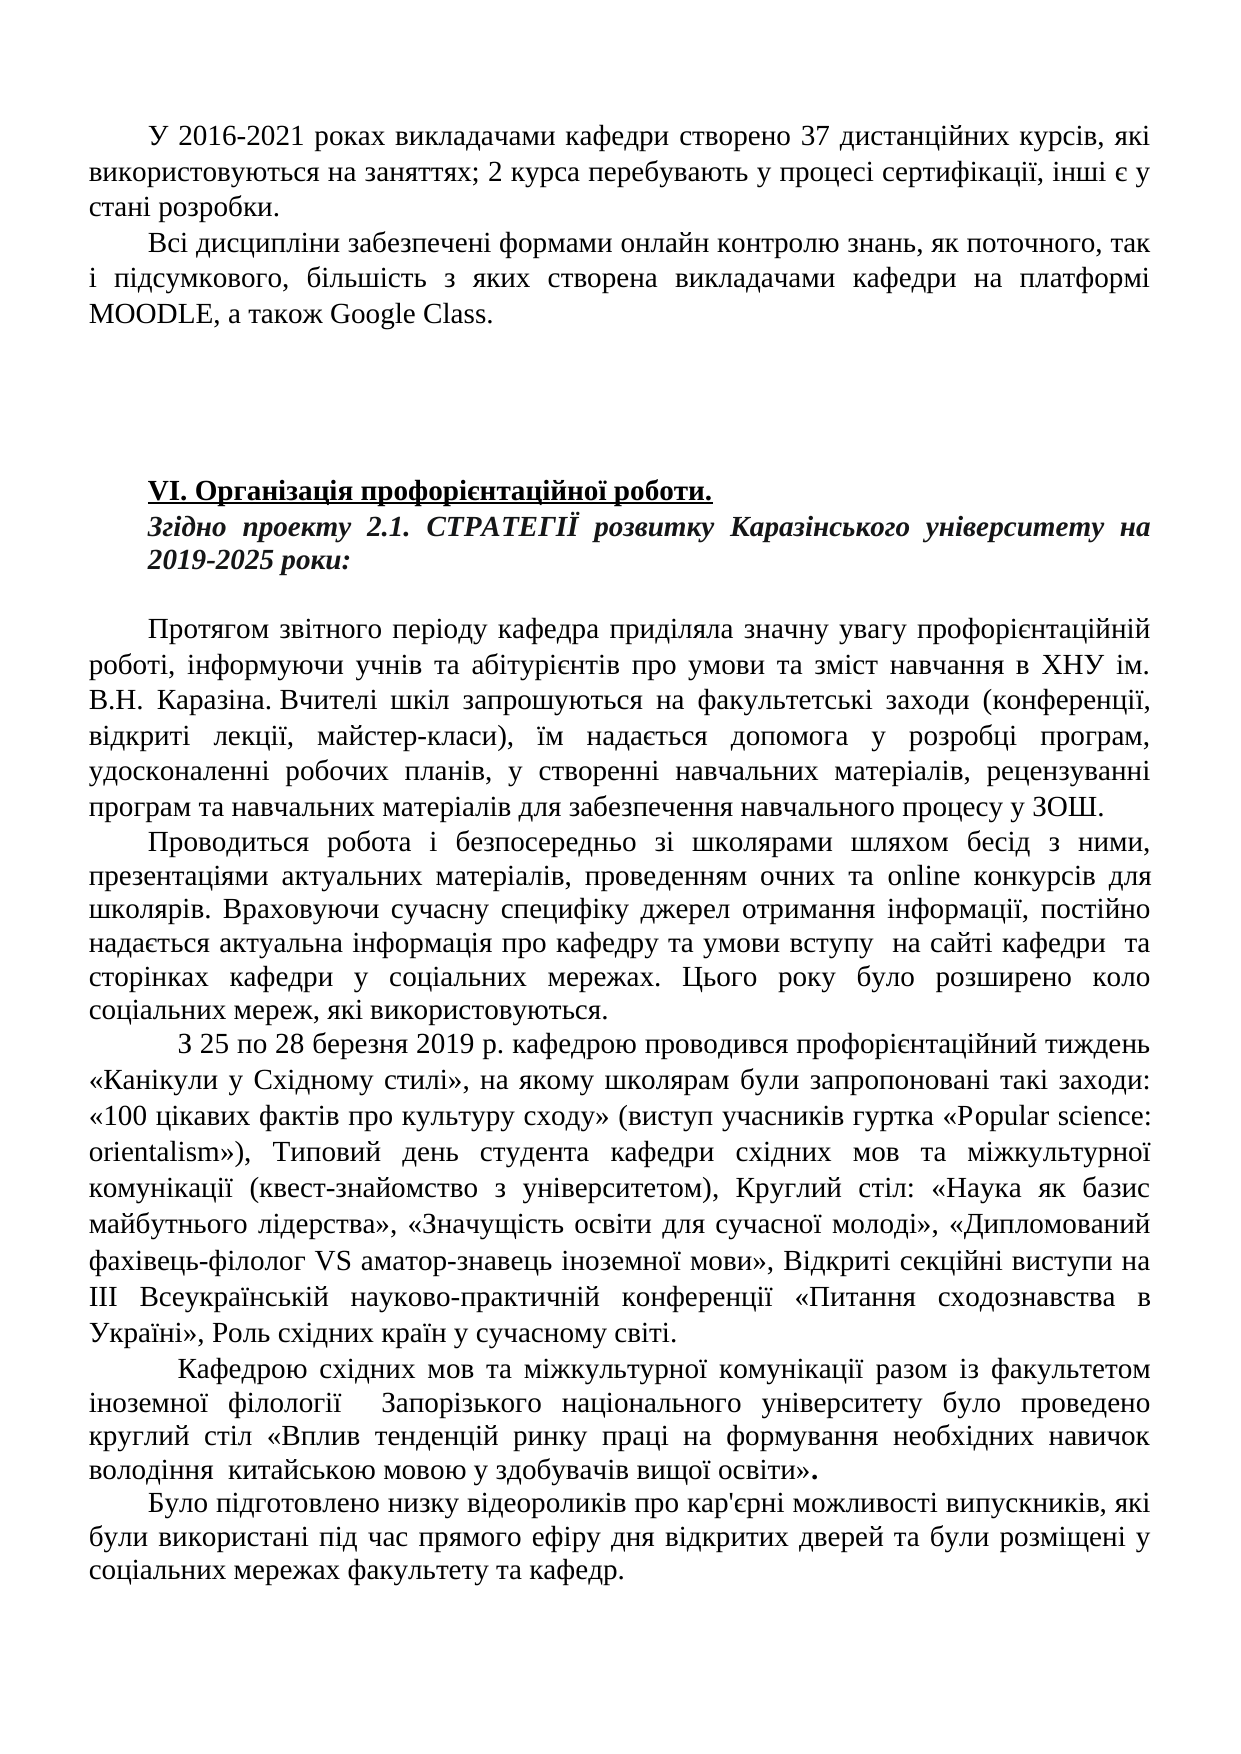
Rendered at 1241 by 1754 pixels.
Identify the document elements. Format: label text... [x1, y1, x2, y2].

text У 2016-2021 роках викладачами кафедри створено 37 дистанційних курсів, які використовуються на заняттях; 2 курса перебувають у процесі сертифікації, інші є у стані розробки. [88, 118, 1152, 223]
text Згідно проекту 2.1. СТРАТЕГІЇ розвитку Каразінського університету на 2019-2025 роки: [148, 542, 1152, 576]
text З 25 по 28 березня 2019 р. кафедрою проводився профорієнтаційний тиждень «Канікули у Східному стилі», на якому школярам були запропоновані такі заходи: «100 цікавих фактів про культуру сходу» (виступ учасників гуртка «Рopular science: orientalism»), Типовий день студента кафедри східних мов та міжкультурної комунікації (квест-знайомство з університетом), Круглий стіл: «Наука як базис майбутнього лідерства», «Значущість освіти для сучасної молоді», «Дипломований фахівець-філолог VS аматор-знавець іноземної мови», Відкриті секційні виступи на ІІІ Всеукраїнській науково-практичній конференції «Питання сходознавства в Україні», Роль східних країн у сучасному світі. [88, 1026, 1152, 1348]
text Проводиться робота і безпосередньо зі школярами шляхом бесід з ними, презентаціями актуальних матеріалів, проведенням очних та online конкурсів для школярів. Враховуючи сучасну специфіку джерел отримання інформації, постійно надається актуальна інформація про кафедру та умови вступу на сайті кафедри та сторінках кафедри у соціальних мережах. Цього року було розширено коло соціальних мереж, які використовуються. [88, 824, 1152, 1026]
text Кафедрою східних мов та міжкультурної комунікації разом із факультетом іноземної філології Запорізького національного університету було проведено круглий стіл «Вплив тенденцій ринку праці на формування необхідних навичок володіння китайською мовою у здобувачів вищої освіти». [88, 1351, 1152, 1485]
text Протягом звітного періоду кафедра приділяла значну увагу профорієнтаційній роботі, інформуючи учнів та абітурієнтів про умови та зміст навчання в ХНУ ім. В.Н. Каразіна. Вчителі шкіл запрошуються на факультетські заходи (конференції, відкриті лекції, майстер-класи), їм надається допомога у розробці програм, удосконаленні робочих планів, у створенні навчальних матеріалів, рецензуванні програм та навчальних матеріалів для забезпечення навчального процесу у ЗОШ. [88, 611, 1152, 823]
text Всі дисципліни забезпечені формами онлайн контролю знань, як поточного, так і підсумкового, більшість з яких створена викладачами кафедри на платформі MOODLE, а також Google Class. [88, 225, 1152, 329]
text Було підготовлено низку відеороликів про кар'єрні можливості випускників, які були використані під час прямого ефіру дня відкритих дверей та були розміщені у соціальних мережах факультету та кафедр. [88, 1485, 1152, 1586]
text VІ. Організація профорієнтаційної роботи. [88, 473, 1152, 507]
